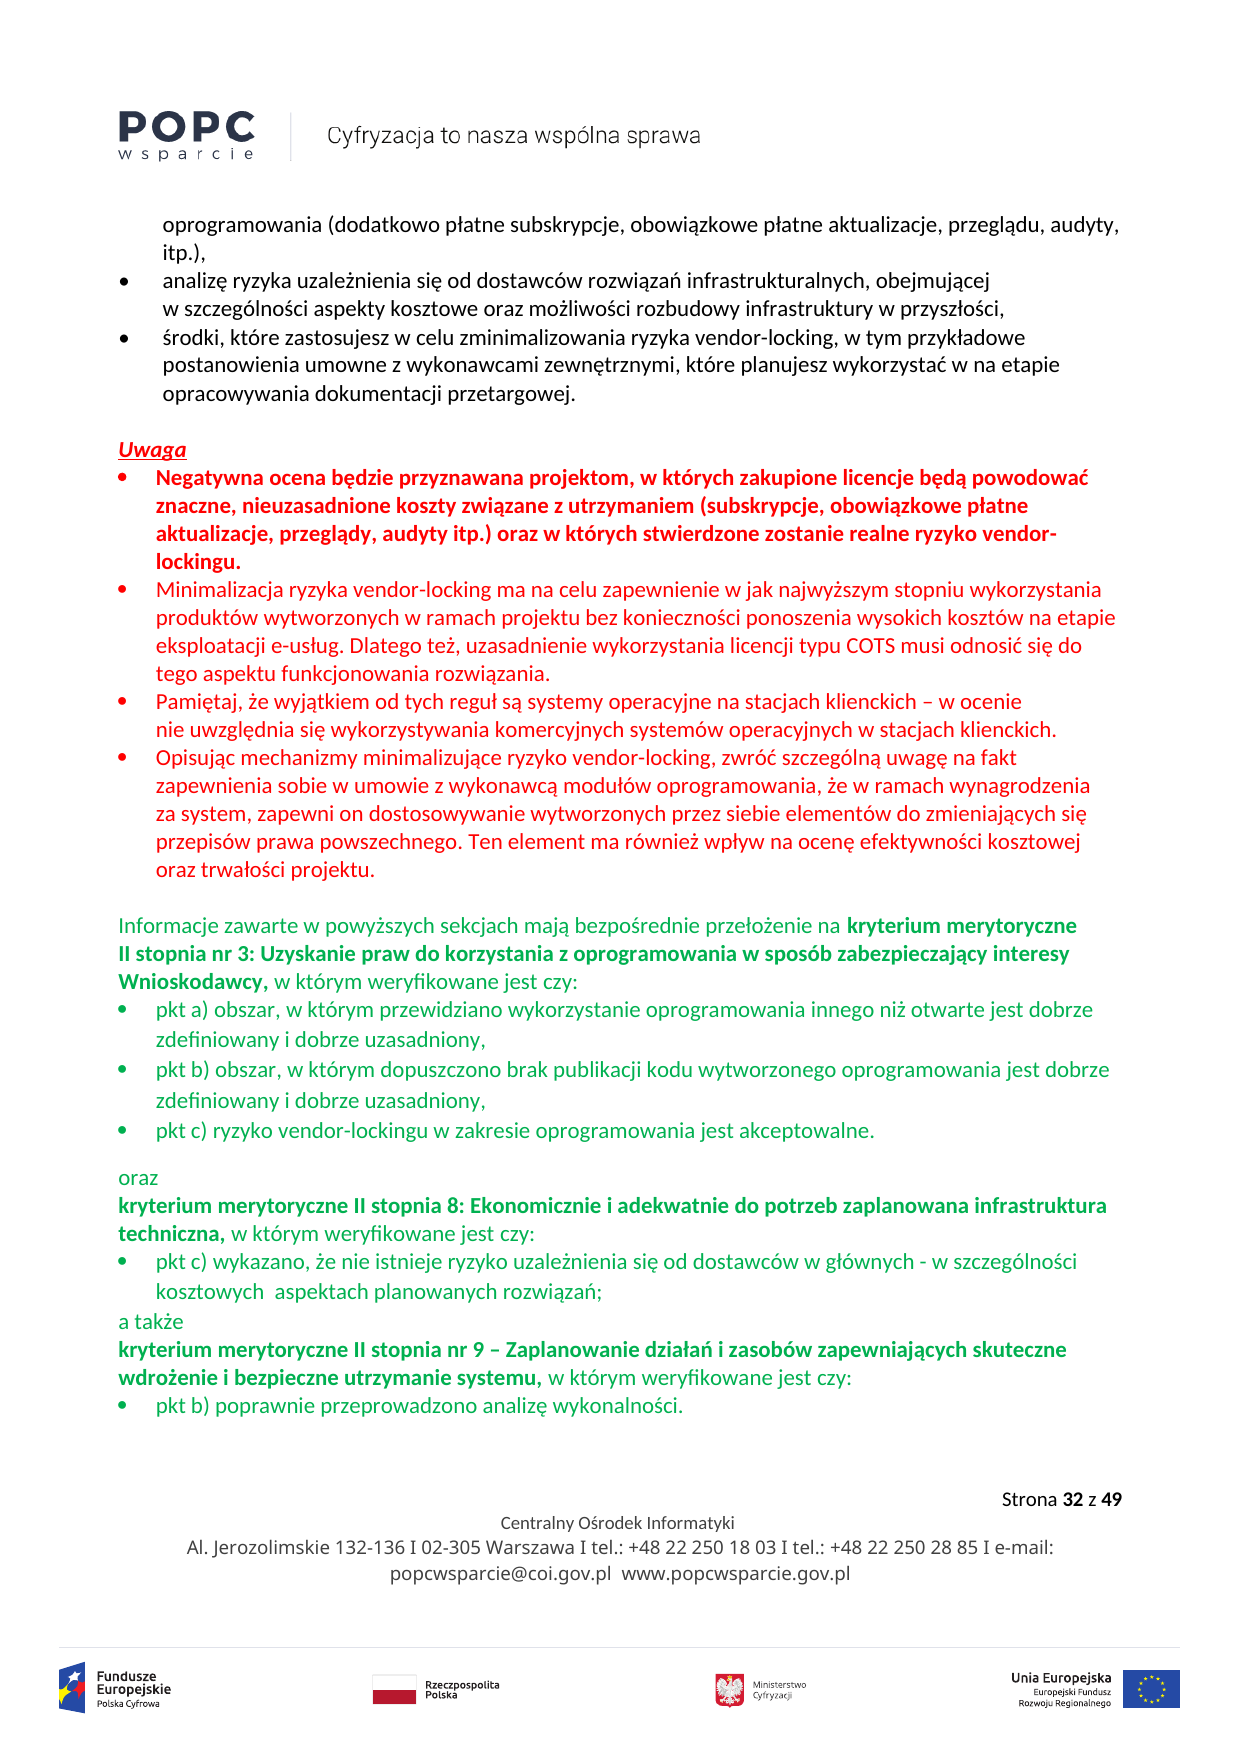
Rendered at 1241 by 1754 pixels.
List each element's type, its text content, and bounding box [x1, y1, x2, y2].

text a także [118, 1307, 1122, 1335]
list pkt a) obszar, w którym przewidziano wykorzystanie oprogramowania innego niż otwarte jest dobrze zdefiniowany i dobrze uzasadniony, [118, 995, 1122, 1053]
picture [118, 94, 709, 183]
list Minimalizacja ryzyka vendor-locking ma na celu zapewnienie w jak najwyższym stopniu wykorzystania produktów wytworzonych w ramach projektu bez konieczności ponoszenia wysokich kosztów na etapie eksploatacji e-usług. Dlatego też, uzasadnienie wykorzystania licencji typu COTS musi odnosić się do tego aspektu funkcjonowania rozwiązania. [118, 575, 1122, 687]
text kryterium merytoryczne II stopnia nr 9 – Zaplanowanie działań i zasobów zapewniających skuteczne wdrożenie i bezpieczne utrzymanie systemu, w którym weryfikowane jest czy: [118, 1335, 1122, 1391]
list pkt c) ryzyko vendor-lockingu w zakresie oprogramowania jest akceptowalne. [118, 1116, 1122, 1144]
list Opisując mechanizmy minimalizujące ryzyko vendor-locking, zwróć szczególną uwagę na fakt zapewnienia sobie w umowie z wykonawcą modułów oprogramowania, że w ramach wynagrodzenia za system, zapewni on dostosowywanie wytworzonych przez siebie elementów do zmieniających się przepisów prawa powszechnego. Ten element ma również wpływ na ocenę efektywności kosztowej oraz trwałości projektu. [118, 743, 1122, 883]
list pkt b) obszar, w którym dopuszczono brak publikacji kodu wytworzonego oprogramowania jest dobrze zdefiniowany i dobrze uzasadniony, [118, 1056, 1122, 1114]
text Uwaga [118, 435, 1122, 463]
list pkt c) wykazano, że nie istnieje ryzyko uzależnienia się od dostawców w głównych - w szczególności kosztowych aspektach planowanych rozwiązań; [118, 1247, 1122, 1305]
text Informacje zawarte w powyższych sekcjach mają bezpośrednie przełożenie na kryterium merytoryczne II stopnia nr 3: Uzyskanie praw do korzystania z oprogramowania w sposób zabezpieczający interesy Wnioskodawcy, w którym weryfikowane jest czy: [118, 911, 1122, 995]
list analizę ryzyka uzależnienia się od dostawców rozwiązań infrastrukturalnych, obejmującej w szczególności aspekty kosztowe oraz możliwości rozbudowy infrastruktury w przyszłości, [118, 267, 1122, 323]
list Negatywna ocena będzie przyznawana projektom, w których zakupione licencje będą powodować znaczne, nieuzasadnione koszty związane z utrzymaniem (subskrypcje, obowiązkowe płatne aktualizacje, przeglądy, audyty itp.) oraz w których stwierdzone zostanie realne ryzyko vendor-lockingu. [118, 463, 1122, 575]
list Pamiętaj, że wyjątkiem od tych reguł są systemy operacyjne na stacjach klienckich – w ocenie nie uwzględnia się wykorzystywania komercyjnych systemów operacyjnych w stacjach klienckich. [118, 687, 1122, 743]
list pkt b) poprawnie przeprowadzono analizę wykonalności. [118, 1391, 1122, 1419]
text kryterium merytoryczne II stopnia 8: Ekonomicznie i adekwatnie do potrzeb zaplanowana infrastruktura techniczna, w którym weryfikowane jest czy: [118, 1191, 1122, 1247]
text oraz [118, 1163, 1122, 1191]
list środki, które zastosujesz w celu zminimalizowania ryzyka vendor-locking, w tym przykładowe postanowienia umowne z wykonawcami zewnętrznymi, które planujesz wykorzystać w na etapie opracowywania dokumentacji przetargowej. [118, 323, 1122, 407]
